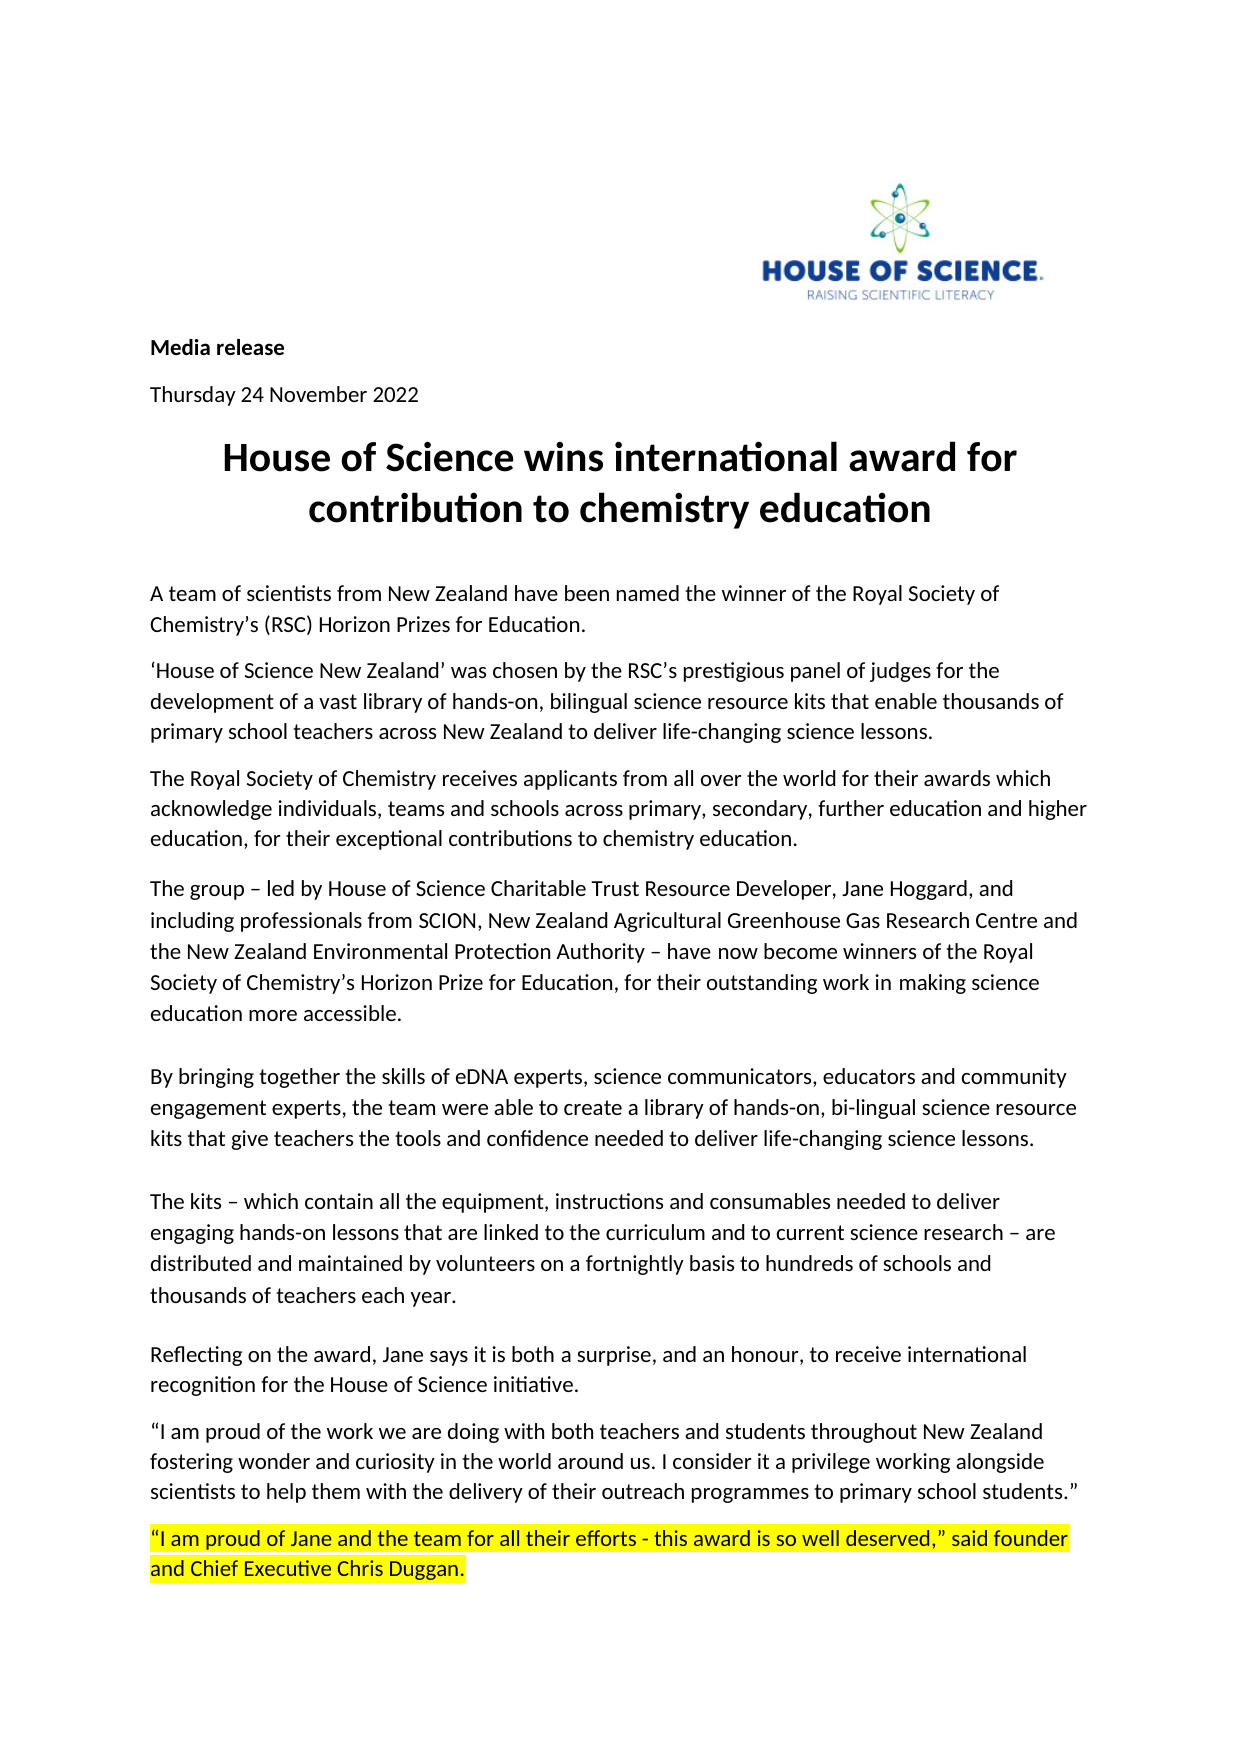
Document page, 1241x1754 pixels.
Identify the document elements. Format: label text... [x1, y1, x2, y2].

text Thursday 24 November 2022 [150, 380, 1090, 408]
text “I am proud of Jane and the team for all their efforts - this award is so well deserved,” said founder and Chief Executive Chris Duggan. [150, 1524, 1090, 1583]
text The kits – which contain all the equipment, instructions and consumables needed to deliver engaging hands-on lessons that are linked to the curriculum and to current science research – are distributed and maintained by volunteers on a fortnightly basis to hundreds of schools and thousands of teachers each year. [150, 1184, 1090, 1309]
text By bringing together the skills of eDNA experts, science communicators, educators and community engagement experts, the team were able to create a library of hands-on, bi-lingual science resource kits that give teachers the tools and confidence needed to deliver life-changing science lessons. [150, 1059, 1090, 1152]
text Media release [150, 333, 1090, 361]
text ‘House of Science New Zealand’ was chosen by the RSC’s prestigious panel of judges for the development of a vast library of hands-on, bilingual science resource kits that enable thousands of primary school teachers across New Zealand to deliver life-changing science lessons. [150, 657, 1090, 745]
text “I am proud of the work we are doing with both teachers and students throughout New Zealand fostering wonder and curiosity in the world around us. I consider it a privilege working alongside scientists to help them with the delivery of their outreach programmes to primary school students.” [150, 1417, 1090, 1506]
text House of Science wins international award for contribution to chemistry education [150, 431, 1090, 533]
text Reflecting on the award, Jane says it is both a surprise, and an honour, to receive international recognition for the House of Science initiative. [150, 1340, 1090, 1398]
text The group – led by House of Science Charitable Trust Resource Developer, Jane Hoggard, and including professionals from SCION, New Zealand Agricultural Greenhouse Gas Research Centre and the New Zealand Environmental Protection Authority – have now become winners of the Royal Society of Chemistry’s Horizon Prize for Education, for their outstanding work in making science education more accessible. [150, 871, 1090, 1027]
picture [750, 180, 1054, 309]
text The Royal Society of Chemistry receives applicants from all over the world for their awards which acknowledge individuals, teams and schools across primary, secondary, further education and higher education, for their exceptional contributions to chemistry education. [150, 764, 1090, 852]
text A team of scientists from New Zealand have been named the winner of the Royal Society of Chemistry’s (RSC) Horizon Prizes for Education. [150, 579, 1090, 638]
